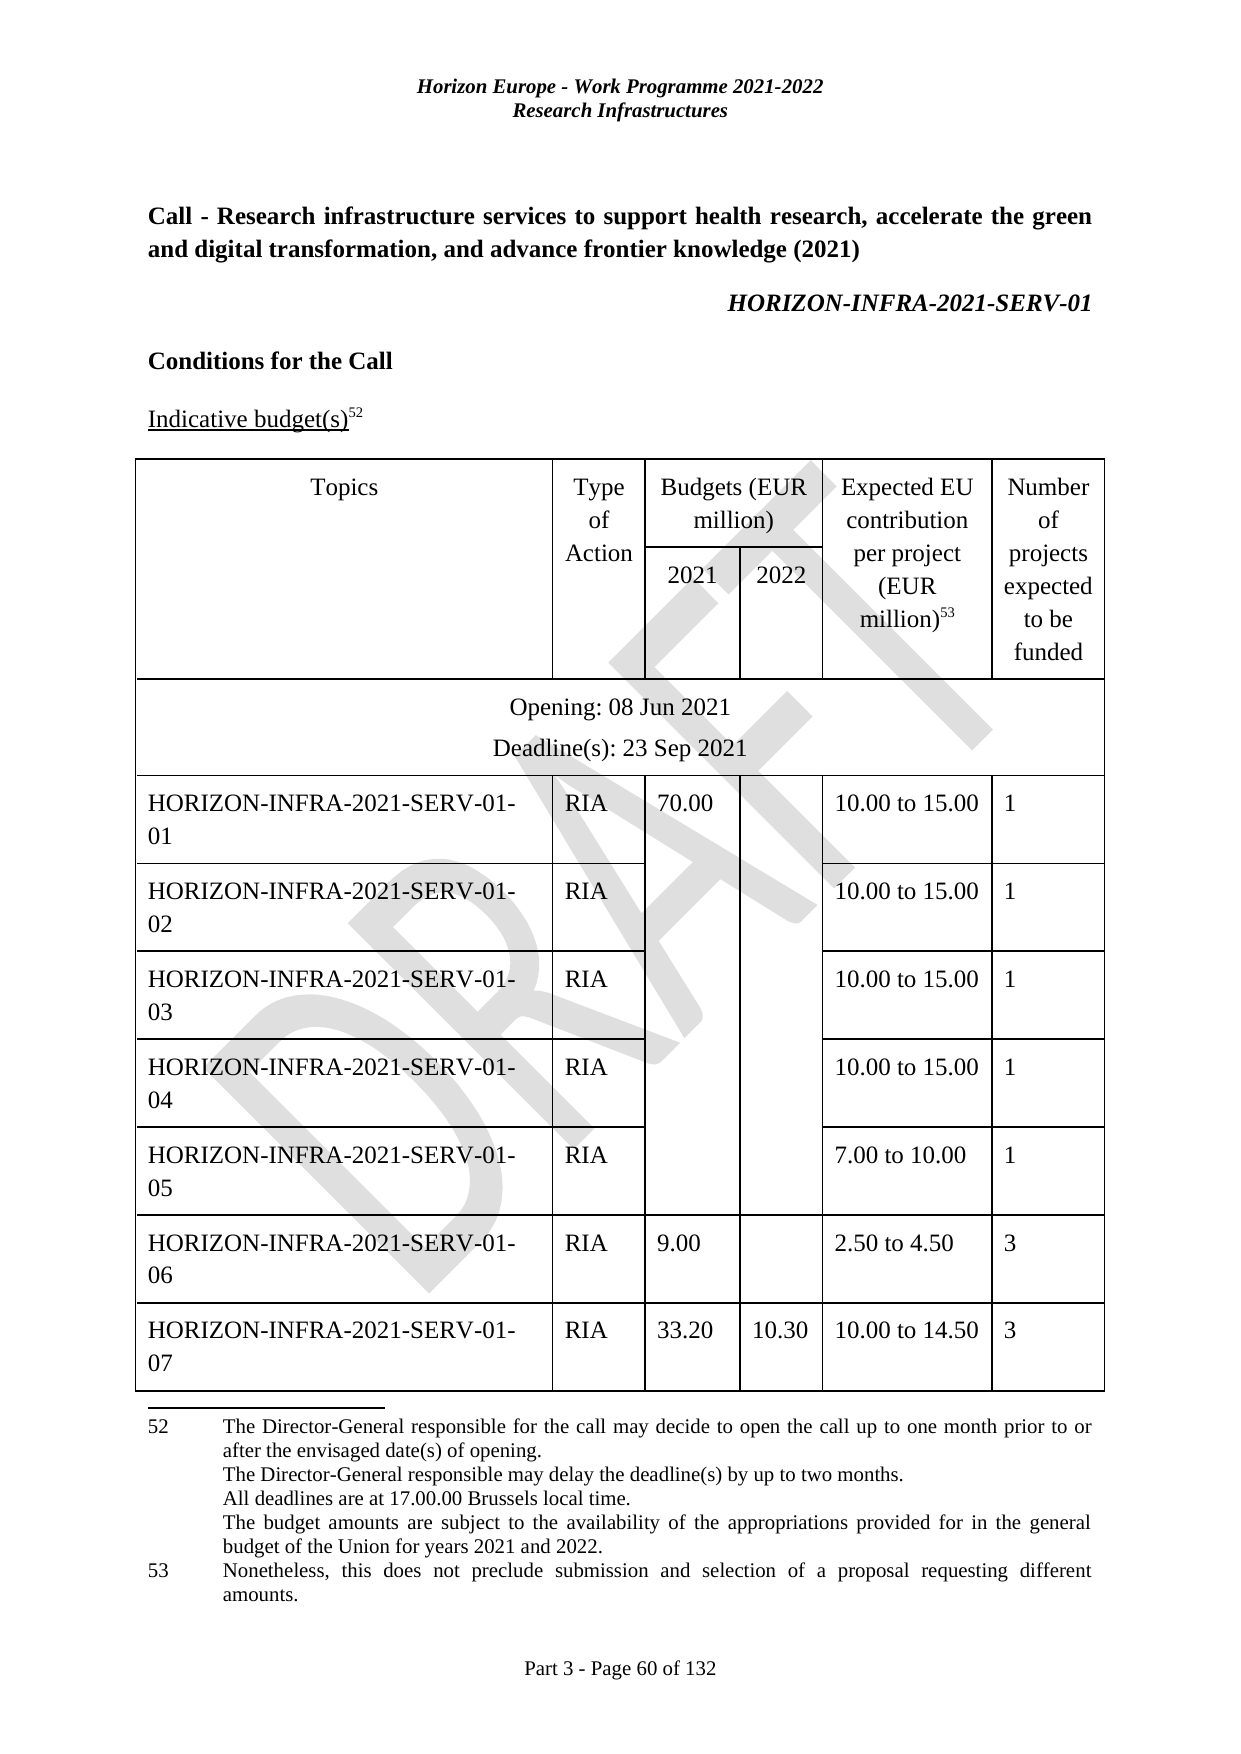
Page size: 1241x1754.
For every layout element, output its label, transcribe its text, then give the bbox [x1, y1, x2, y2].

table_cell 2021 [646, 548, 739, 678]
table_cell 2022 [741, 548, 822, 678]
table_cell 1 [993, 864, 1104, 950]
table_cell Opening: 08 Jun 2021 Deadline(s): 23 Sep 2021 [136, 679, 1104, 774]
table_header Number of projects expected to be funded [993, 460, 1104, 678]
table_header Type of Action [553, 460, 644, 678]
table_cell 10.00 to 15.00 [823, 1040, 991, 1126]
subtitle Conditions for the Call [148, 346, 1093, 375]
table_cell RIA [553, 864, 644, 950]
table_cell 10.00 to 15.00 [823, 776, 991, 862]
table_cell 3 [993, 1304, 1104, 1390]
text Indicative budget(s) [148, 404, 1093, 433]
table_cell HORIZON-INFRA-2021-SERV-01-07 [136, 1303, 552, 1390]
table_cell 33.20 [646, 1304, 739, 1390]
table_cell 2.50 to 4.50 [823, 1216, 991, 1302]
table_cell [741, 776, 822, 1214]
table_header Budgets (EUR million) [646, 460, 822, 546]
table_cell 7.00 to 10.00 [823, 1128, 991, 1214]
table_cell RIA [553, 1040, 644, 1126]
table_cell 1 [993, 1128, 1104, 1214]
table_cell RIA [553, 952, 644, 1038]
table_cell 10.30 [741, 1304, 822, 1390]
table_cell 10.00 to 15.00 [823, 952, 991, 1038]
table_cell HORIZON-INFRA-2021-SERV-01-04 [136, 1039, 552, 1126]
table_cell HORIZON-INFRA-2021-SERV-01-05 [136, 1127, 552, 1214]
subtitle Call - Research infrastructure services to support health research, accelerate the green and digital transformation, and advance frontier knowledge (2021) [148, 201, 1093, 263]
table_cell 3 [993, 1216, 1104, 1302]
table_cell RIA [553, 1304, 644, 1390]
text HORIZON-INFRA-2021-SERV-01 [148, 288, 1093, 317]
table_cell [741, 1216, 822, 1302]
table_cell RIA [553, 1216, 644, 1302]
table_cell 1 [993, 952, 1104, 1038]
table_cell 9.00 [646, 1216, 739, 1302]
table_cell RIA [553, 776, 644, 862]
table_cell 1 [993, 776, 1104, 862]
table_cell HORIZON-INFRA-2021-SERV-01-06 [136, 1215, 552, 1302]
table_cell 10.00 to 14.50 [823, 1304, 991, 1390]
table_cell HORIZON-INFRA-2021-SERV-01-02 [136, 864, 552, 950]
table_header Topics [136, 460, 552, 678]
table_cell 10.00 to 15.00 [823, 864, 991, 950]
table_cell 1 [993, 1040, 1104, 1126]
table_cell 70.00 [646, 776, 739, 1214]
table_cell HORIZON-INFRA-2021-SERV-01-03 [136, 951, 552, 1038]
table_header Expected EU contribution per project (EUR million) [823, 460, 991, 678]
table_cell RIA [553, 1128, 644, 1214]
table_cell HORIZON-INFRA-2021-SERV-01-01 [136, 776, 552, 862]
